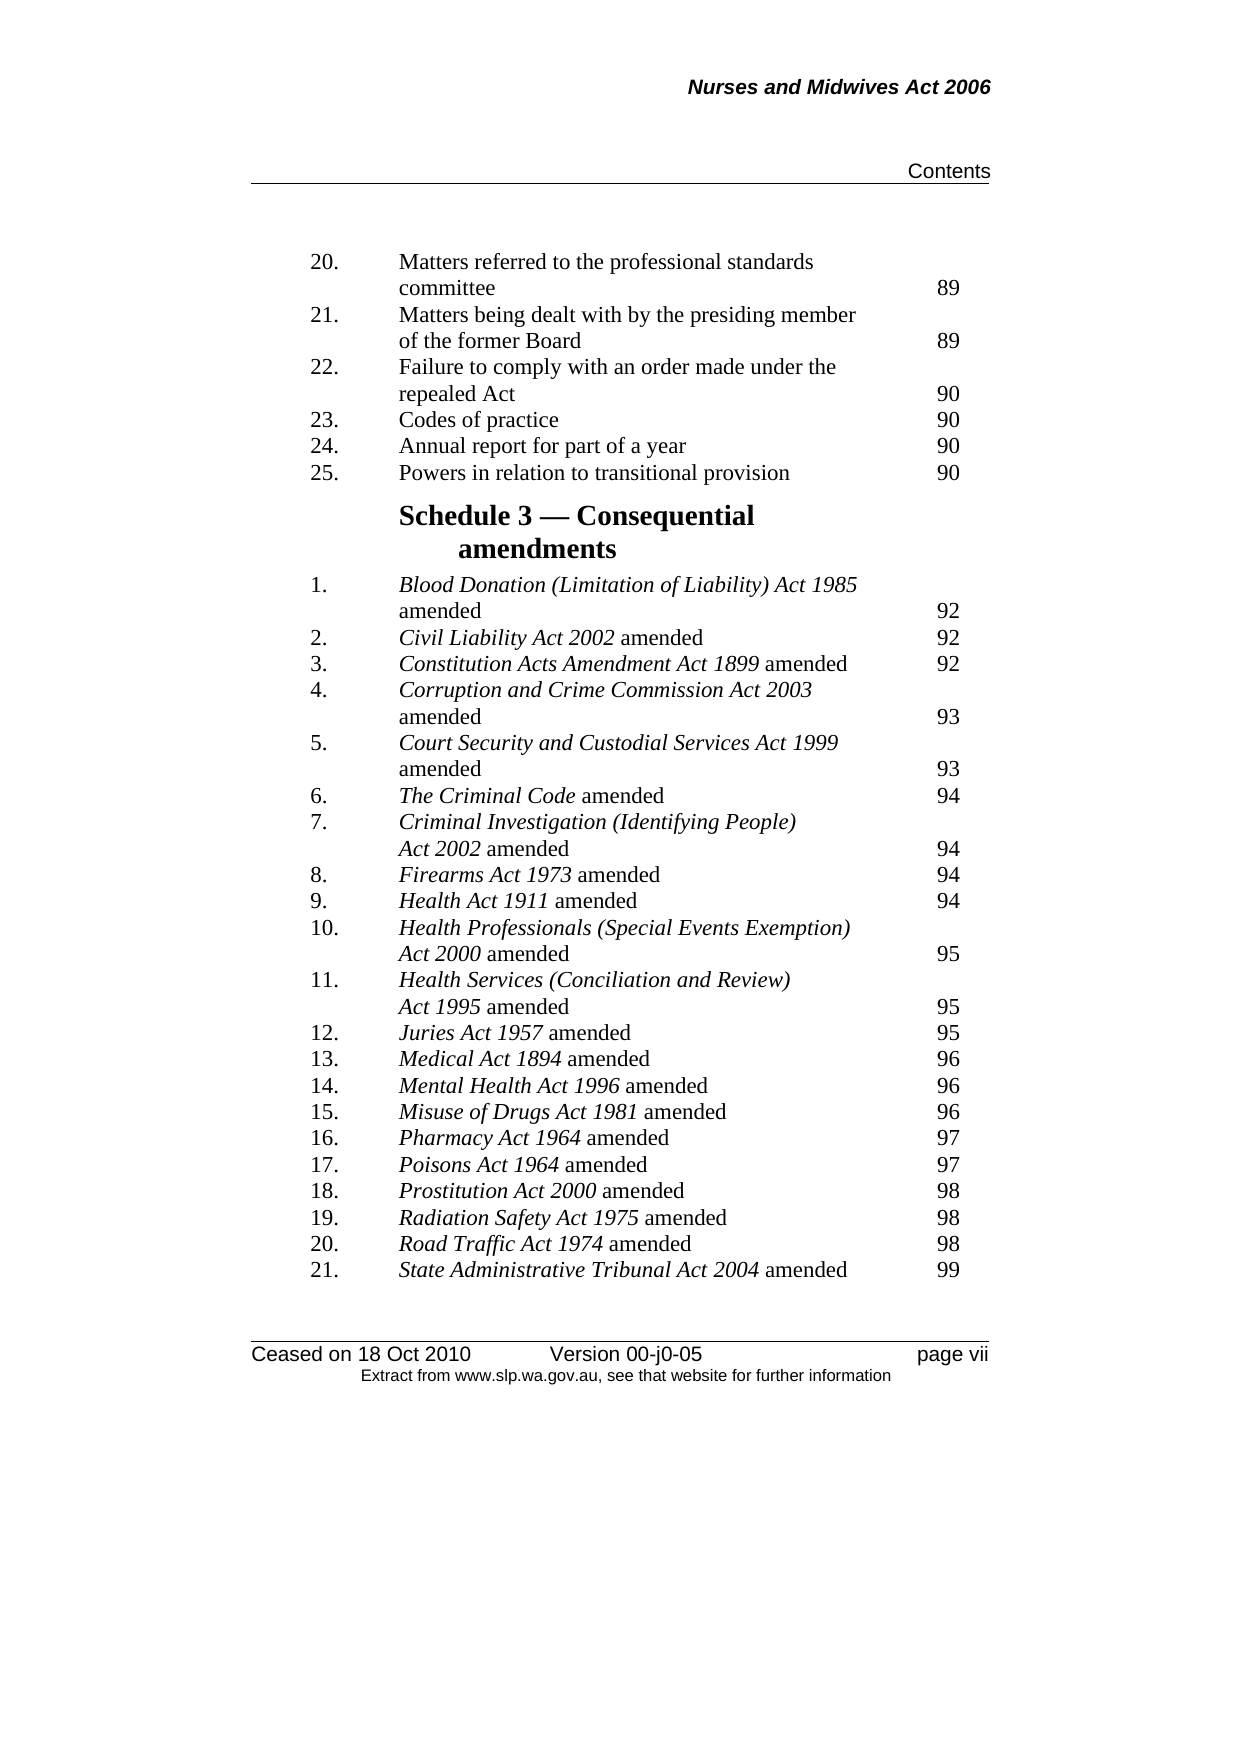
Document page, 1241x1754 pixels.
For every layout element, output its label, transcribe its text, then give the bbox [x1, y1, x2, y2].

text 16. Pharmacy Act 1964 amended 97 [310, 1124, 871, 1151]
text 23. Codes of practice 90 [310, 406, 871, 432]
text 12. Juries Act 1957 amended 95 [310, 1019, 871, 1045]
text 24. Annual report for part of a year 90 [310, 432, 871, 459]
text 20. Road Traffic Act 1974 amended 98 [310, 1230, 871, 1256]
text Schedule 3 — Consequential amendments [399, 498, 871, 565]
text 17. Poisons Act 1964 amended 97 [310, 1151, 871, 1177]
text 21. Matters being dealt with by the presiding member of the former Board 89 [310, 301, 871, 353]
text 9. Health Act 1911 amended 94 [310, 887, 871, 914]
text 1. Blood Donation (Limitation of Liability) Act 1985 amended 92 [310, 571, 871, 624]
text 13. Medical Act 1894 amended 96 [310, 1045, 871, 1072]
text 19. Radiation Safety Act 1975 amended 98 [310, 1203, 871, 1230]
text 6. The Criminal Code amended 94 [310, 782, 871, 808]
text 5. Court Security and Custodial Services Act 1999 amended 93 [310, 729, 871, 782]
text 3. Constitution Acts Amendment Act 1899 amended 92 [310, 650, 871, 676]
text 7. Criminal Investigation (Identifying People) Act 2002 amended 94 [310, 808, 871, 861]
text 2. Civil Liability Act 2002 amended 92 [310, 624, 871, 650]
text 8. Firearms Act 1973 amended 94 [310, 861, 871, 887]
text 4. Corruption and Crime Commission Act 2003 amended 93 [310, 676, 871, 729]
text 14. Mental Health Act 1996 amended 96 [310, 1072, 871, 1098]
text 22. Failure to comply with an order made under the repealed Act 90 [310, 353, 871, 406]
text 10. Health Professionals (Special Events Exemption) Act 2000 amended 95 [310, 914, 871, 966]
text 20. Matters referred to the professional standards committee 89 [310, 248, 871, 301]
text 25. Powers in relation to transitional provision 90 [310, 459, 871, 485]
text 11. Health Services (Conciliation and Review) Act 1995 amended 95 [310, 966, 871, 1019]
text 21. State Administrative Tribunal Act 2004 amended 99 [310, 1256, 871, 1283]
text 18. Prostitution Act 2000 amended 98 [310, 1177, 871, 1203]
text 15. Misuse of Drugs Act 1981 amended 96 [310, 1098, 871, 1124]
